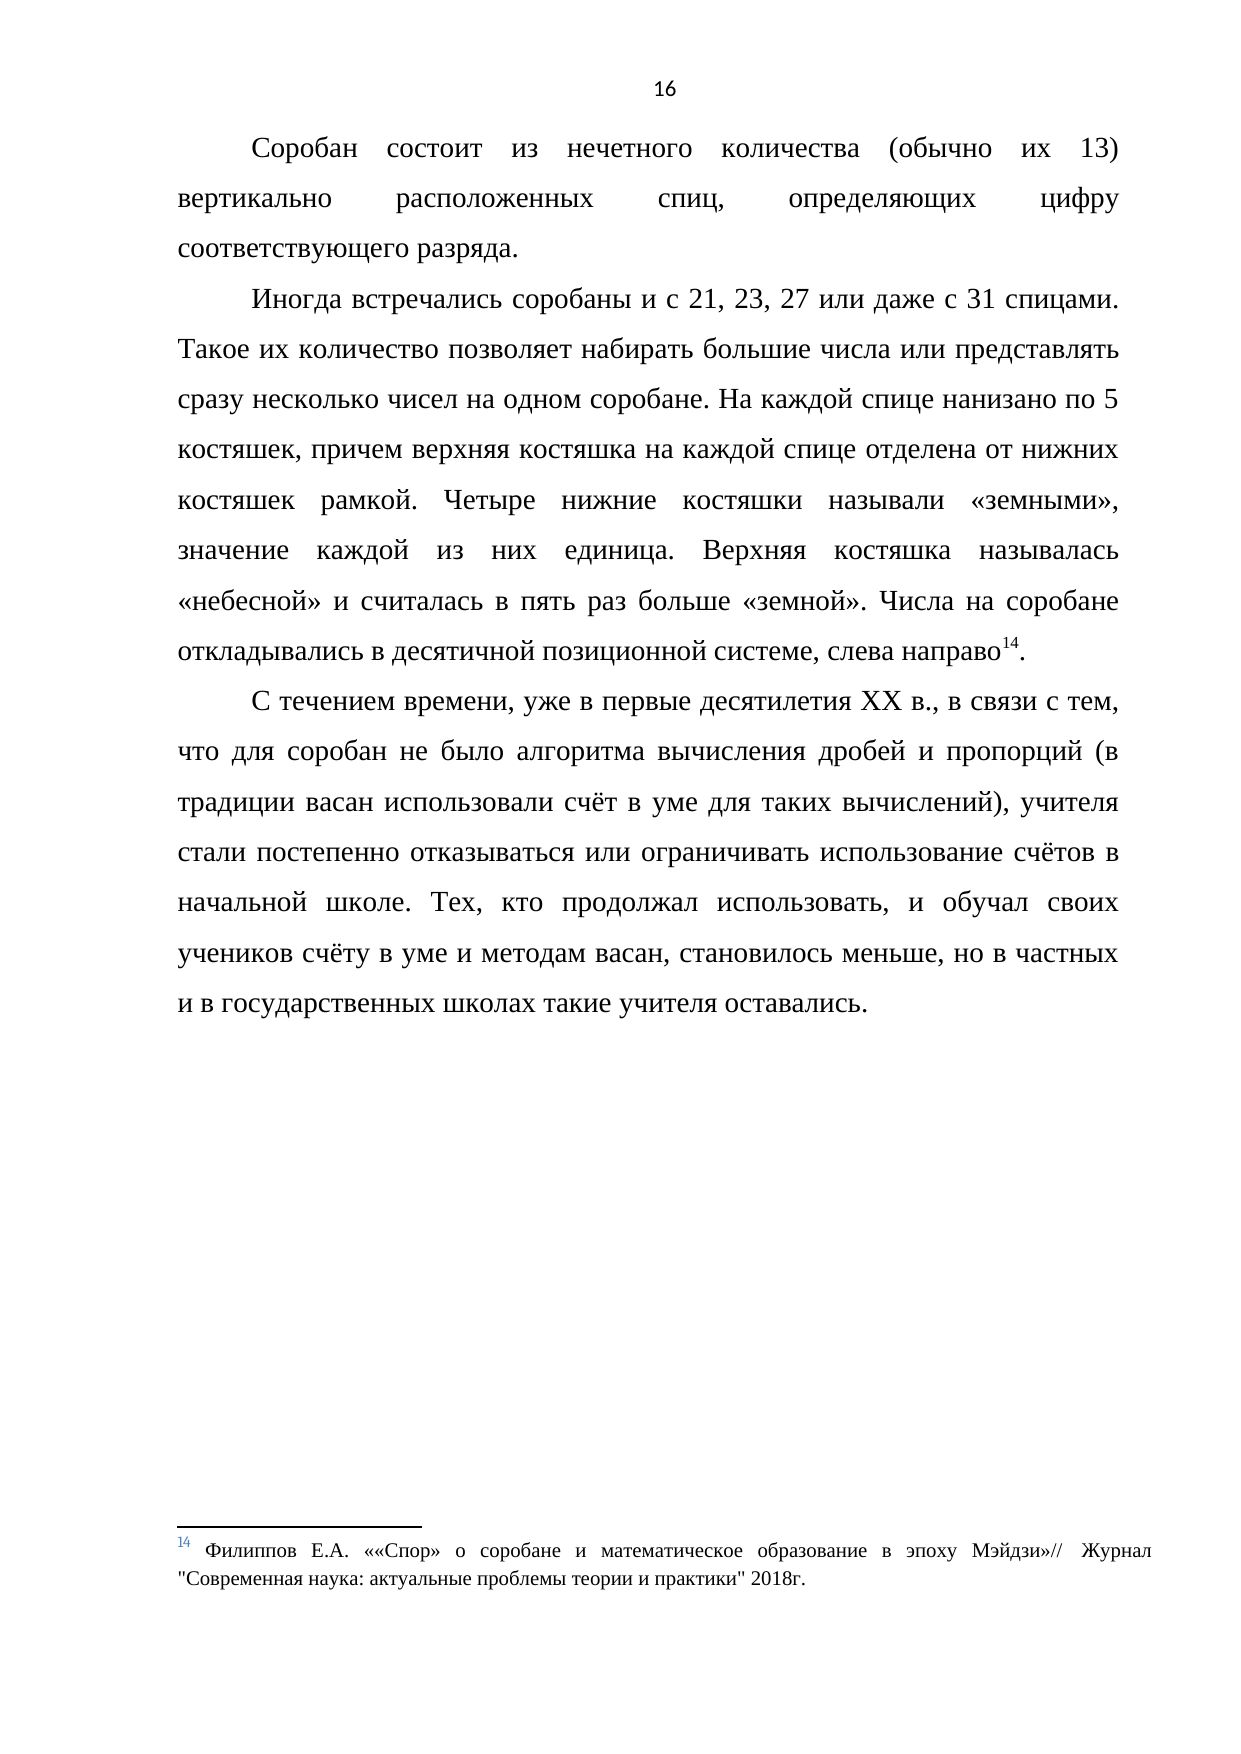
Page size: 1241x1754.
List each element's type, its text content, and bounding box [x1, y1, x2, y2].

text Иногда встречались соробаны и с 21, 23, 27 или даже с 31 спицами. Такое их количество позволяет набирать большие числа или представлять сразу несколько чисел на одном соробане. На каждой спице нанизано по 5 костяшек, причем верхняя костяшка на каждой спице отделена от нижних костяшек рамкой. Четыре нижние костяшки называли «земными», значение каждой из них единица. Верхняя костяшка называлась «небесной» и считалась в пять раз больше «земной». Числа на соробане откладывались в десятичной позиционной системе, слева направо. [177, 281, 1120, 666]
text С течением времени, уже в первые десятилетия XX в., в связи с тем, что для соробан не было алгоритма вычисления дробей и пропорций (в традиции васан использовали счёт в уме для таких вычислений), учителя стали постепенно отказываться или ограничивать использование счётов в начальной школе. Тех, кто продолжал использовать, и обучал своих учеников счёту в уме и методам васан, становилось меньше, но в частных и в государственных школах такие учителя оставались.2. Решение задач с помощью японской математики «Васан» [177, 683, 1120, 1019]
text Соробан состоит из нечетного количества (обычно их 13) вертикально расположенных спиц, определяющих цифру соответствующего разряда. [177, 130, 1120, 264]
